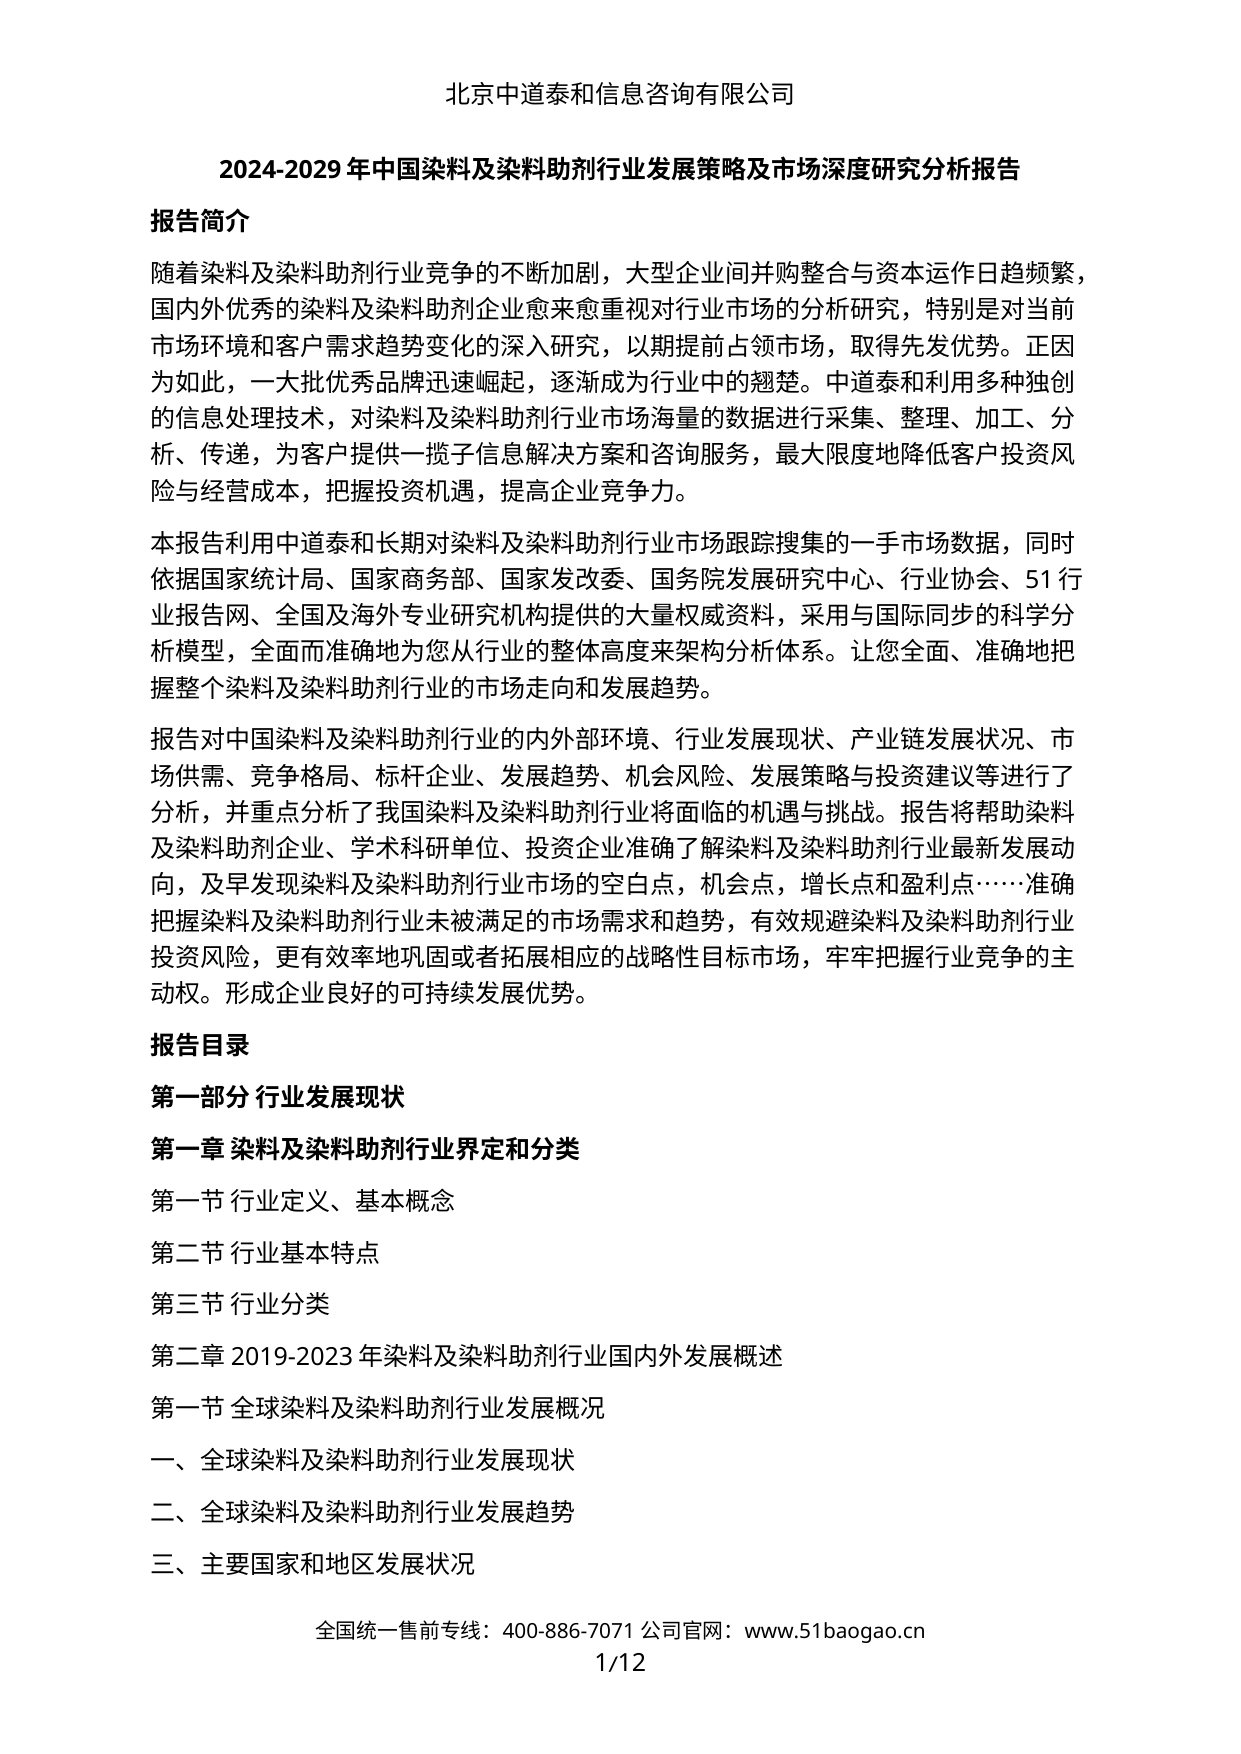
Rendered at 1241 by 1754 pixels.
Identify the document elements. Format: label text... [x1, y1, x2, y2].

text 2024-2029年中国染料及染料助剂行业发展策略及市场深度研究分析报告 [150, 150, 1090, 186]
text 报告简介 [150, 202, 1090, 238]
text 随着染料及染料助剂行业竞争的不断加剧，大型企业间并购整合与资本运作日趋频繁，国内外优秀的染料及染料助剂企业愈来愈重视对行业市场的分析研究，特别是对当前市场环境和客户需求趋势变化的深入研究，以期提前占领市场，取得先发优势。正因为如此，一大批优秀品牌迅速崛起，逐渐成为行业中的翘楚。中道泰和利用多种独创的信息处理技术，对染料及染料助剂行业市场海量的数据进行采集、整理、加工、分析、传递，为客户提供一揽子信息解决方案和咨询服务，最大限度地降低客户投资风险与经营成本，把握投资机遇，提高企业竞争力。 [150, 254, 1090, 507]
text 报告目录 [150, 1026, 1090, 1062]
text 一、全球染料及染料助剂行业发展现状 [150, 1441, 1090, 1477]
text 第二节 行业基本特点 [150, 1233, 1090, 1269]
text 报告对中国染料及染料助剂行业的内外部环境、行业发展现状、产业链发展状况、市场供需、竞争格局、标杆企业、发展趋势、机会风险、发展策略与投资建议等进行了分析，并重点分析了我国染料及染料助剂行业将面临的机遇与挑战。报告将帮助染料及染料助剂企业、学术科研单位、投资企业准确了解染料及染料助剂行业最新发展动向，及早发现染料及染料助剂行业市场的空白点，机会点，增长点和盈利点……准确把握染料及染料助剂行业未被满足的市场需求和趋势，有效规避染料及染料助剂行业投资风险，更有效率地巩固或者拓展相应的战略性目标市场，牢牢把握行业竞争的主动权。形成企业良好的可持续发展优势。 [150, 720, 1090, 1010]
text 第二章 2019-2023年染料及染料助剂行业国内外发展概述 [150, 1337, 1090, 1373]
text 第一节 全球染料及染料助剂行业发展概况 [150, 1389, 1090, 1425]
text 二、全球染料及染料助剂行业发展趋势 [150, 1492, 1090, 1529]
text 本报告利用中道泰和长期对染料及染料助剂行业市场跟踪搜集的一手市场数据，同时依据国家统计局、国家商务部、国家发改委、国务院发展研究中心、行业协会、51行业报告网、全国及海外专业研究机构提供的大量权威资料，采用与国际同步的科学分析模型，全面而准确地为您从行业的整体高度来架构分析体系。让您全面、准确地把握整个染料及染料助剂行业的市场走向和发展趋势。 [150, 523, 1090, 704]
text 第一章 染料及染料助剂行业界定和分类 [150, 1129, 1090, 1166]
text 第三节 行业分类 [150, 1285, 1090, 1321]
text 第一节 行业定义、基本概念 [150, 1181, 1090, 1217]
text 三、主要国家和地区发展状况 [150, 1544, 1090, 1581]
text 第一部分 行业发展现状 [150, 1077, 1090, 1114]
